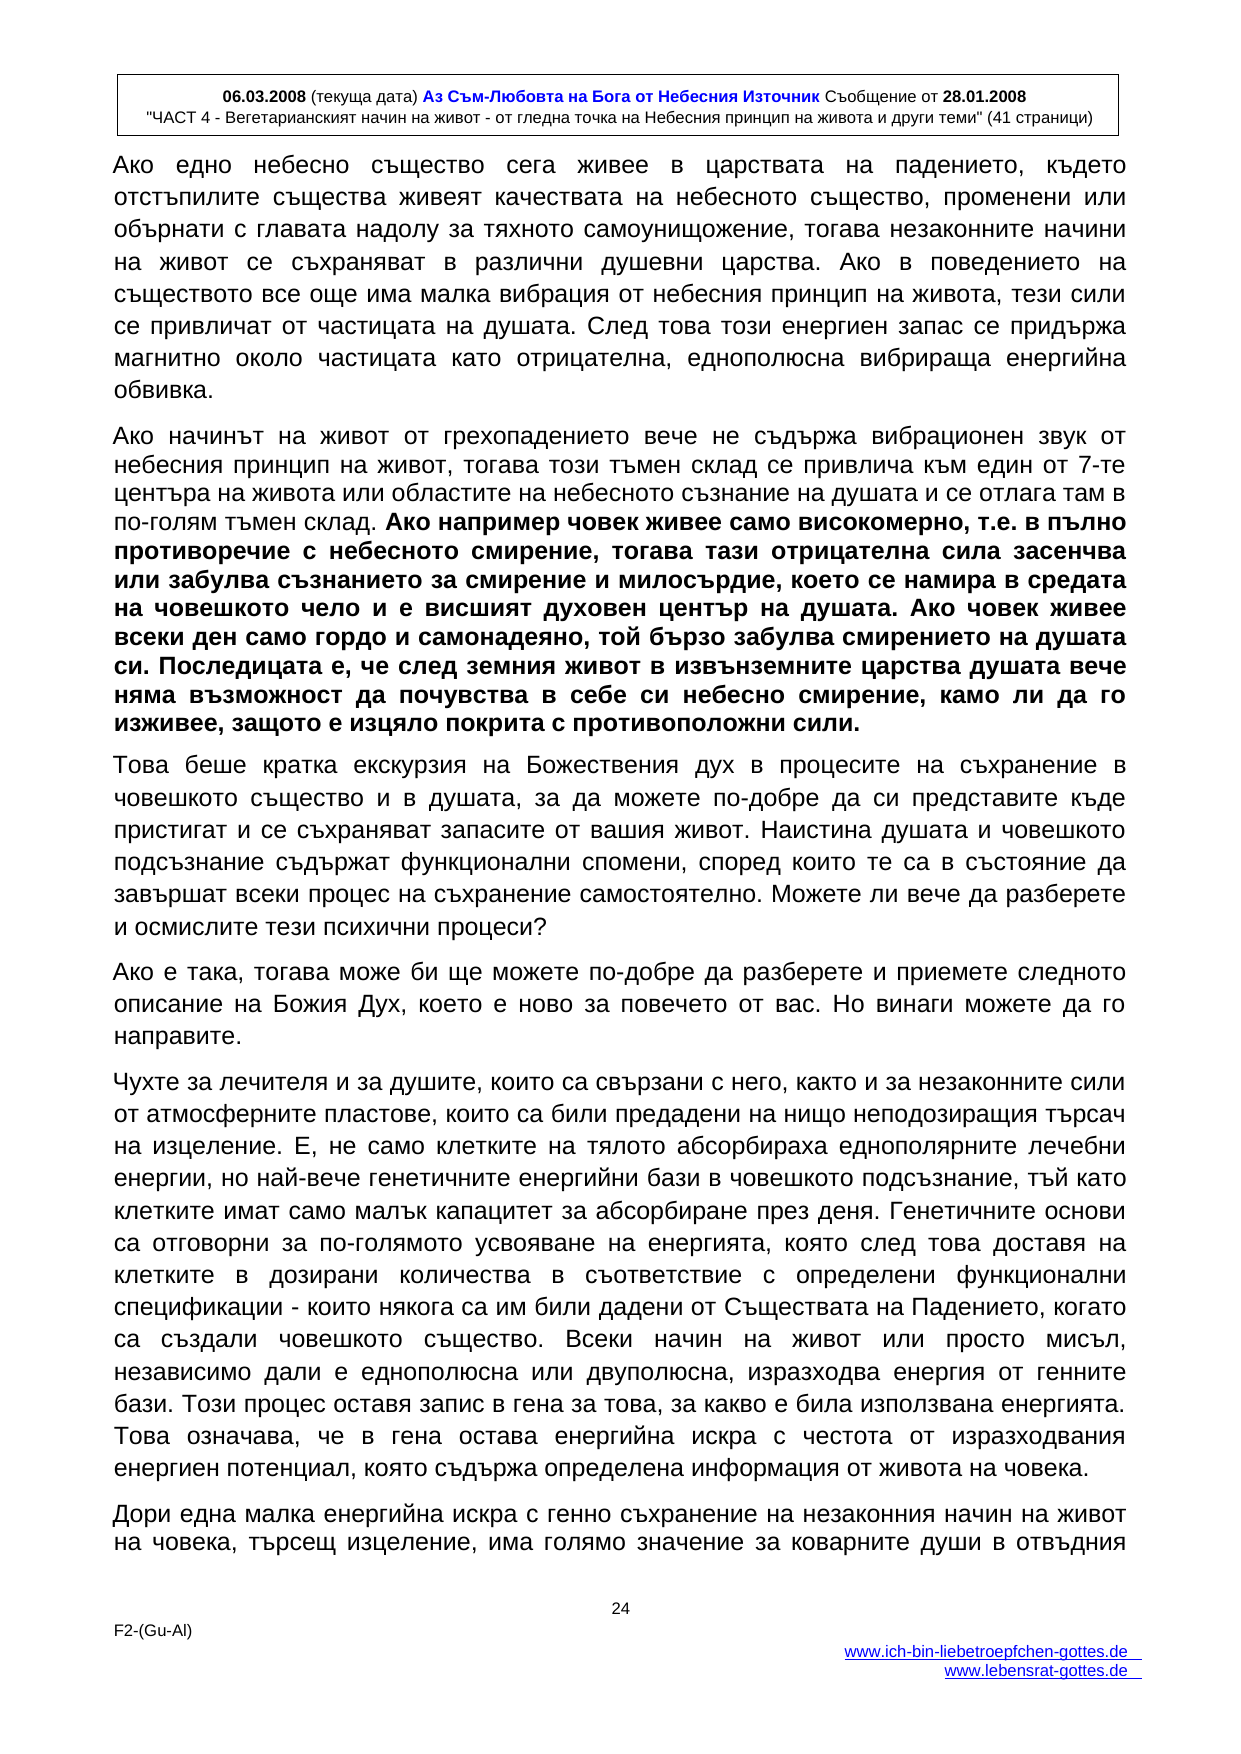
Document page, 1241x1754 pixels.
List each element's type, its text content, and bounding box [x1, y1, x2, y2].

text Ако начинът на живот от грехопадението вече не съдържа вибрационен звук от небесния принцип на живот, тогава този тъмен склад се привлича към един от 7-те центъра на живота или областите на небесното съзнание на душата и се отлага там в по-голям тъмен склад. Ако например човек живее само високомерно, т.е. в пълно противоречие с небесното смирение, тогава тази отрицателна сила засенчва или забулва съзнанието за смирение и милосърдие, което се намира в средата на човешкото чело и е висшият духовен център на душата. Ако човек живее всеки ден само гордо и самонадеяно, той бързо забулва смирението на душата си. Последицата е, че след земния живот в извънземните царства душата вече няма възможност да почувства в себе си небесно смирение, камо ли да го изживее, защото е изцяло покрита с противоположни сили. [112, 421, 1128, 737]
text Чухте за лечителя и за душите, които са свързани с него, както и за незаконните сили от атмосферните пластове, които са били предадени на нищо неподозиращия търсач на изцеление. Е, не само клетките на тялото абсорбираха еднополярните лечебни енергии, но най-вече генетичните енергийни бази в човешкото подсъзнание, тъй като клетките имат само малък капацитет за абсорбиране през деня. Генетичните основи са отговорни за по-голямото усвояване на енергията, която след това доставя на клетките в дозирани количества в съответствие с определени функционални спецификации - които някога са им били дадени от Съществата на Падението, когато са създали човешкото същество. Всеки начин на живот или просто мисъл, независимо дали е еднополюсна или двуполюсна, изразходва енергия от генните бази. Този процес оставя запис в гена за това, за какво е била използвана енергията. Това означава, че в гена остава енергийна искра с честота от изразходвания енергиен потенциал, която съдържа определена информация от живота на човека. [112, 1067, 1128, 1482]
text Това беше кратка екскурзия на Божествения дух в процесите на съхранение в човешкото същество и в душата, за да можете по-добре да си представите къде пристигат и се съхраняват запасите от вашия живот. Наистина душата и човешкото подсъзнание съдържат функционални спомени, според които те са в състояние да завършат всеки процес на съхранение самостоятелно. Можете ли вече да разберете и осмислите тези психични процеси? [112, 751, 1128, 940]
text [112, 1499, 1128, 1556]
text Ако едно небесно същество сега живее в царствата на падението, където отстъпилите същества живеят качествата на небесното същество, променени или обърнати с главата надолу за тяхното самоунищожение, тогава незаконните начини на живот се съхраняват в различни душевни царства. Ако в поведението на съществото все още има малка вибрация от небесния принцип на живота, тези сили се привличат от частицата на душата. След това този енергиен запас се придържа магнитно около частицата като отрицателна, еднополюсна вибрираща енергийна обвивка. [112, 150, 1128, 404]
text Ако е така, тогава може би ще можете по-добре да разберете и приемете следното описание на Божия Дух, което е ново за повечето от вас. Но винаги можете да го направите. [112, 957, 1128, 1050]
